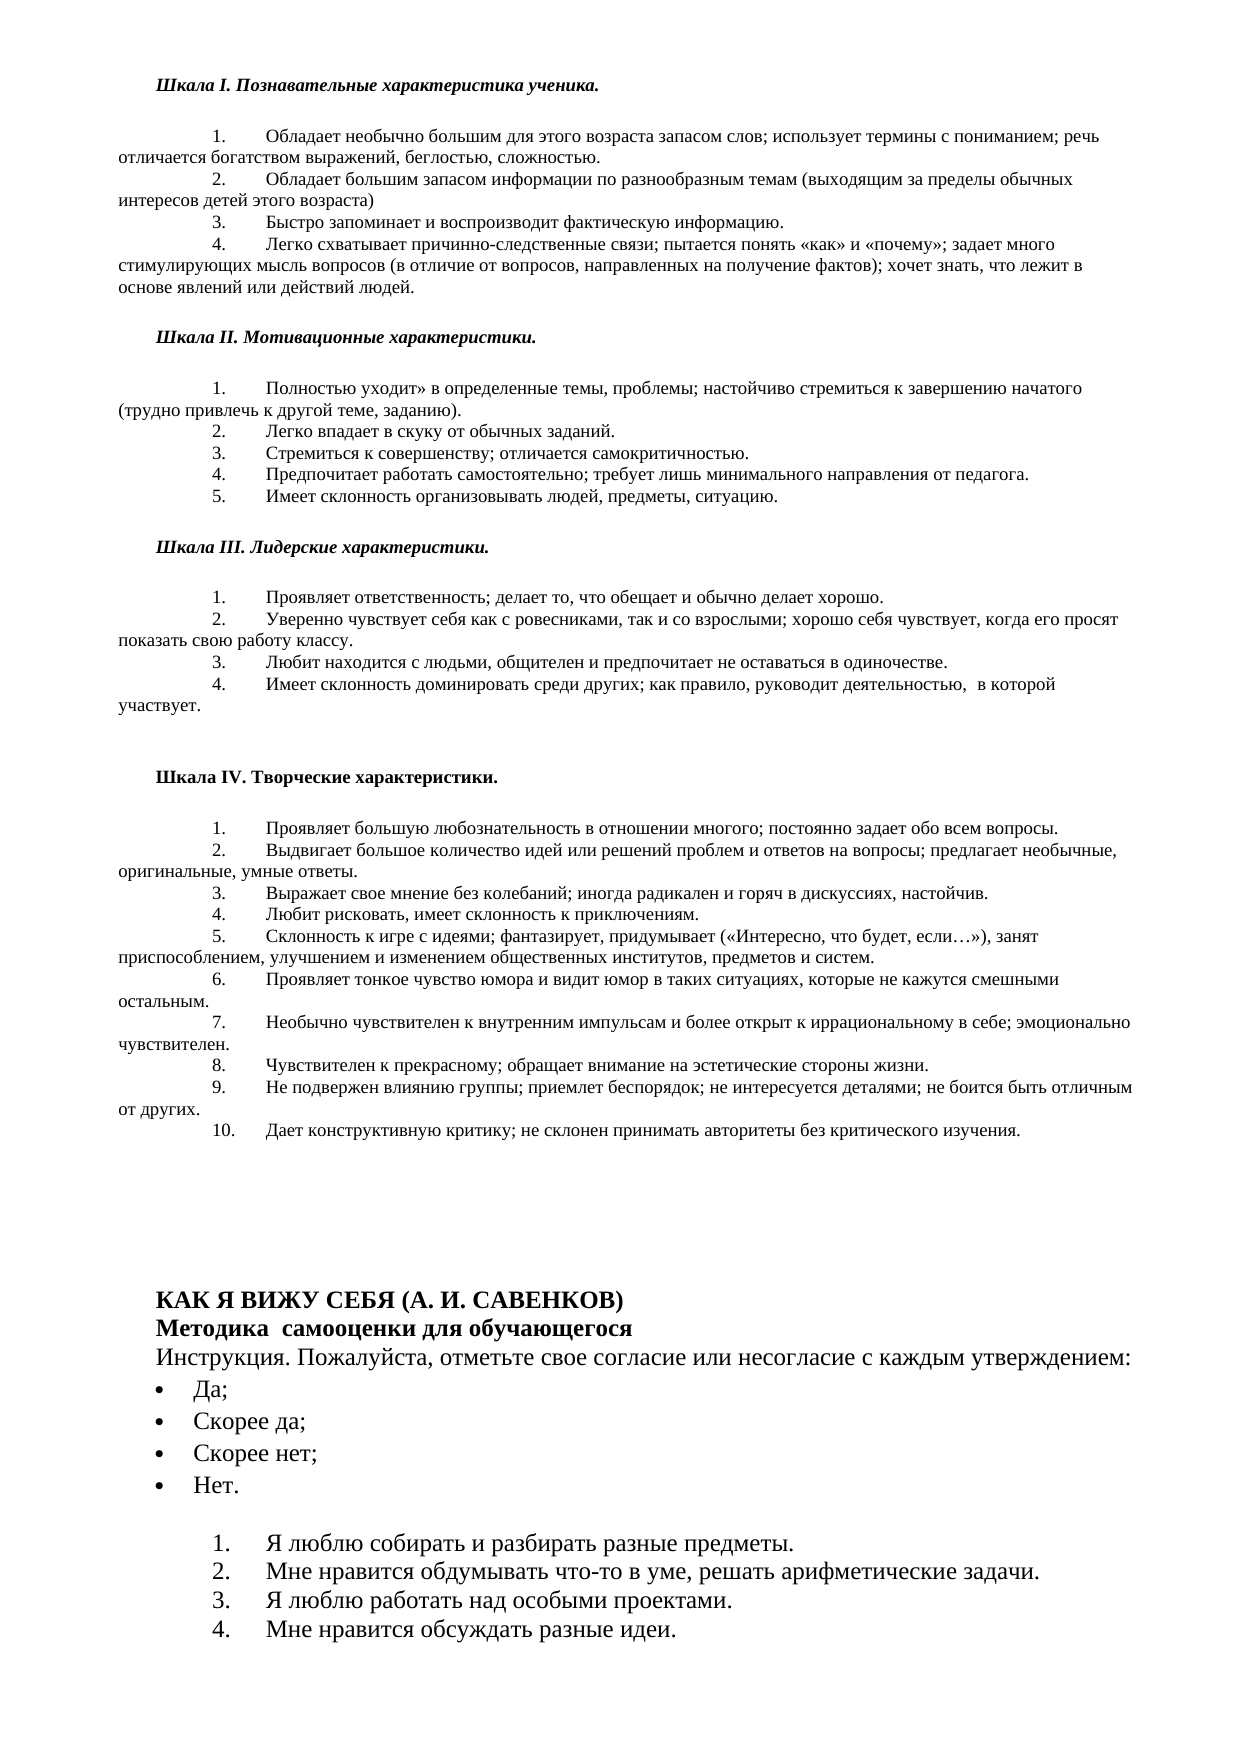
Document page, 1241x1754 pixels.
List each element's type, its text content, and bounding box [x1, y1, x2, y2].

list Проявляет ответственность; делает то, что обещает и обычно делает хорошо. [118, 586, 1140, 608]
list Легко схватывает причинно-следственные связи; пытается понять «как» и «почему»; задает много стимулирующих мысль вопросов (в отличие от вопросов, направленных на получение фактов); хочет знать, что лежит в основе явлений или действий людей. [118, 232, 1140, 297]
text Шкала II. Мотивационные характеристики. [118, 326, 1140, 348]
list Необычно чувствителен к внутренним импульсам и более открыт к иррациональному в себе; эмоционально чувствителен. [118, 1011, 1140, 1054]
list Обладает большим запасом информации по разнообразным темам (выходящим за пределы обычных интересов детей этого возраста) [118, 168, 1140, 211]
list Дает конструктивную критику; не склонен принимать авторитеты без критического изучения. [118, 1119, 1140, 1141]
list Скорее нет; [118, 1438, 1140, 1467]
list Любит рисковать, имеет склонность к приключениям. [118, 903, 1140, 925]
list Легко впадает в скуку от обычных заданий. [118, 420, 1140, 442]
text КАК Я ВИЖУ СЕБЯ (А. И. САВЕНКОВ) [118, 1285, 1140, 1313]
list Быстро запоминает и воспроизводит фактическую информацию. [118, 211, 1140, 232]
list Обладает необычно большим для этого возраста запасом слов; использует термины с пониманием; речь отличается богатством выражений, беглостью, сложностью. [118, 124, 1140, 168]
list Да; [118, 1374, 1140, 1403]
list Нет. [118, 1470, 1140, 1498]
list Уверенно чувствует себя как с ровесниками, так и со взрослыми; хорошо себя чувствует, когда его просят показать свою работу классу. [118, 608, 1140, 651]
list Выражает свое мнение без колебаний; иногда радикален и горяч в дискуссиях, настойчив. [118, 882, 1140, 903]
list Я люблю собирать и разбирать разные предметы. [118, 1528, 1140, 1556]
list Проявляет тонкое чувство юмора и видит юмор в таких ситуациях, которые не кажутся смешными остальным. [118, 968, 1140, 1011]
list Стремиться к совершенству; отличается самокритичностью. [118, 442, 1140, 463]
list Я люблю работать над особыми проектами. [118, 1585, 1140, 1614]
list Склонность к игре с идеями; фантазирует, придумывает («Интересно, что будет, если…»), занят приспособлением, улучшением и изменением общественных институтов, предметов и систем. [118, 925, 1140, 968]
list Выдвигает большое количество идей или решений проблем и ответов на вопросы; предлагает необычные, оригинальные, умные ответы. [118, 839, 1140, 882]
list Чувствителен к прекрасному; обращает внимание на эстетические стороны жизни. [118, 1054, 1140, 1076]
text Методика самооценки для обучающегося [118, 1313, 1140, 1342]
list Проявляет большую любознательность в отношении многого; постоянно задает обо всем вопросы. [118, 817, 1140, 839]
list Скорее да; [118, 1406, 1140, 1435]
list Предпочитает работать самостоятельно; требует лишь минимального направления от педагога. [118, 463, 1140, 485]
text Шкала III. Лидерские характеристики. [118, 536, 1140, 557]
list Мне нравится обсуждать разные идеи. [118, 1614, 1140, 1643]
list Полностью уходит» в определенные темы, проблемы; настойчиво стремиться к завершению начатого (трудно привлечь к другой теме, заданию). [118, 377, 1140, 420]
text Шкала IV. Творческие характеристики. [118, 766, 1140, 788]
list Не подвержен влиянию группы; приемлет беспорядок; не интересуется деталями; не боится быть отличным от других. [118, 1076, 1140, 1119]
list Имеет склонность доминировать среди других; как правило, руководит деятельностью, в которой участвует. [118, 672, 1140, 716]
text Шкала I. Познавательные характеристика ученика. [118, 74, 1140, 95]
list Мне нравится обдумывать что-то в уме, решать арифметические задачи. [118, 1556, 1140, 1585]
list Любит находится с людьми, общителен и предпочитает не оставаться в одиночестве. [118, 651, 1140, 672]
text Инструкция. Пожалуйста, отметьте свое согласие или несогласие с каждым утверждением: [118, 1342, 1140, 1371]
list Имеет склонность организовывать людей, предметы, ситуацию. [118, 485, 1140, 506]
